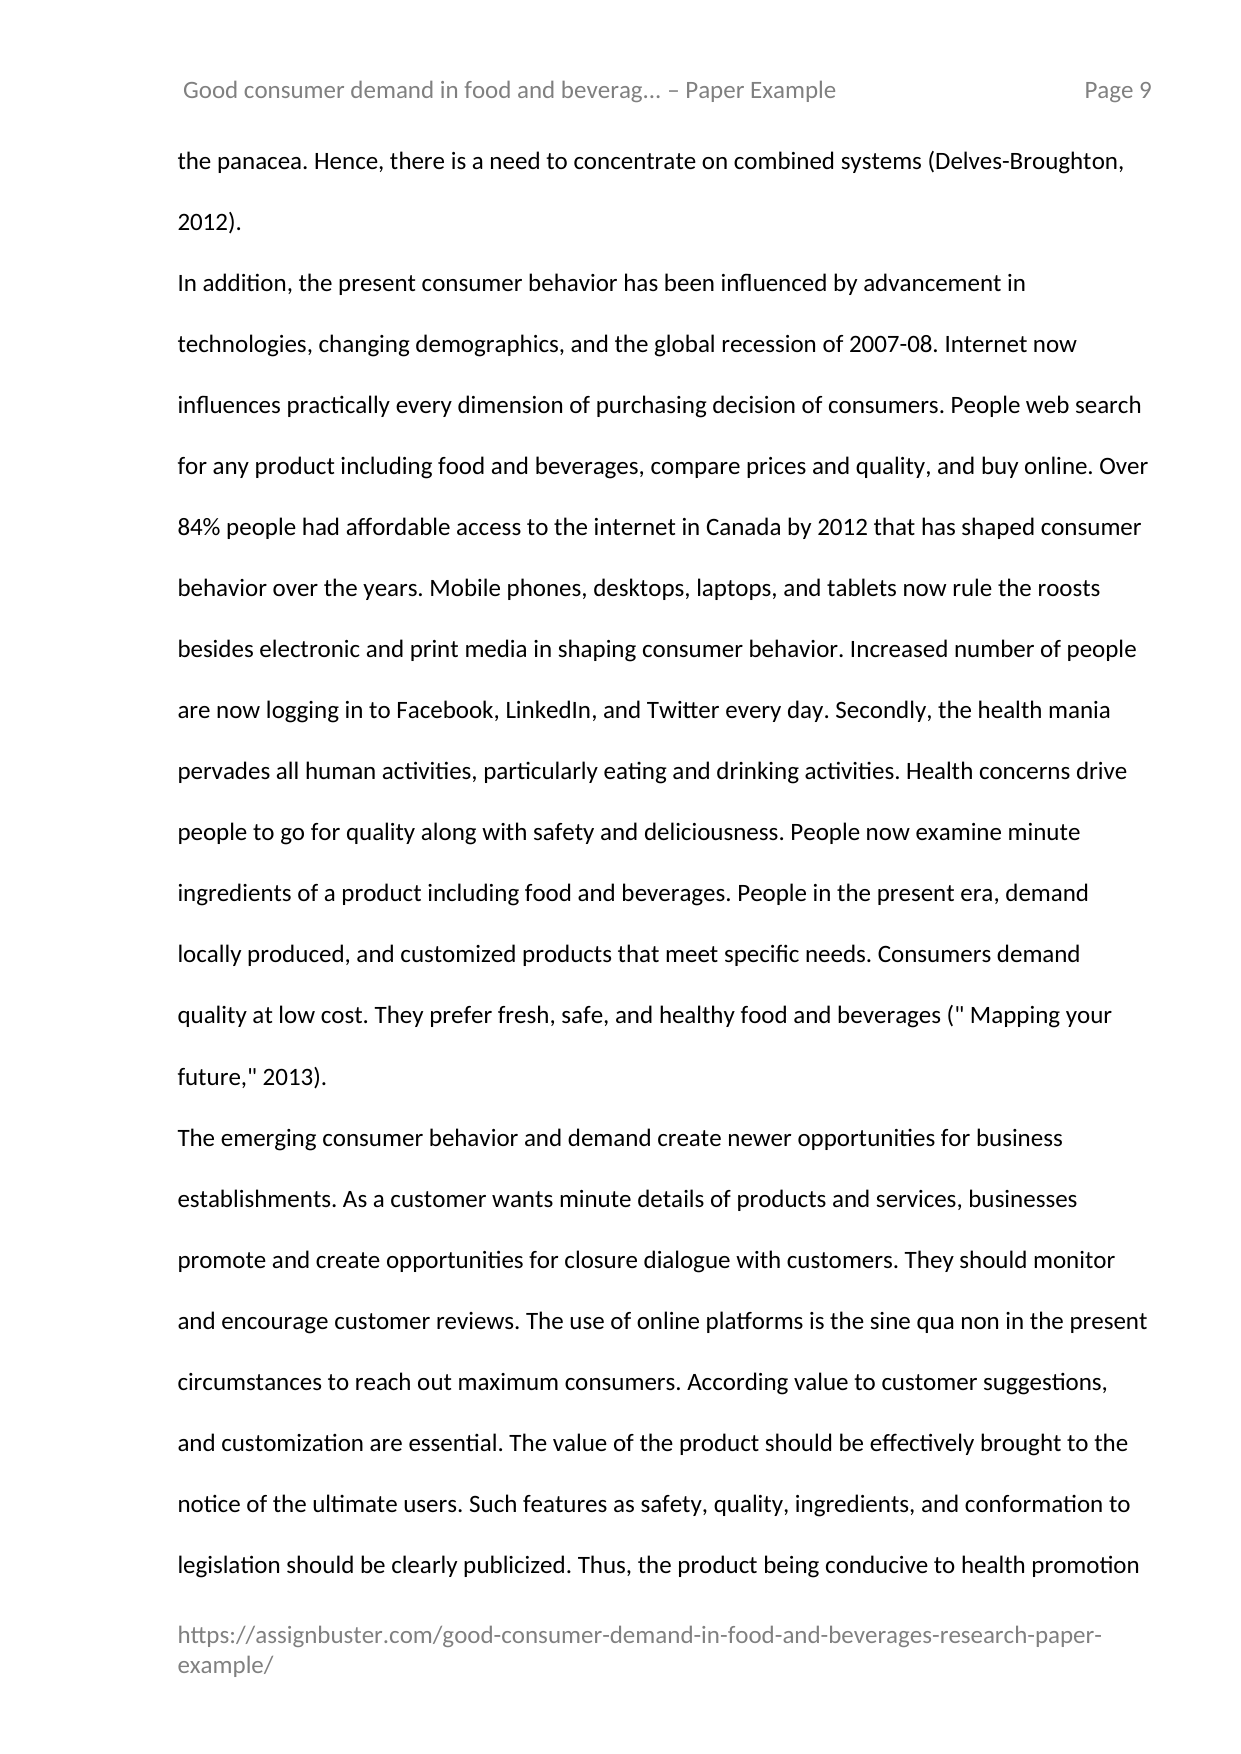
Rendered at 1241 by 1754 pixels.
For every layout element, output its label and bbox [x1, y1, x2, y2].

text [177, 145, 1152, 1579]
